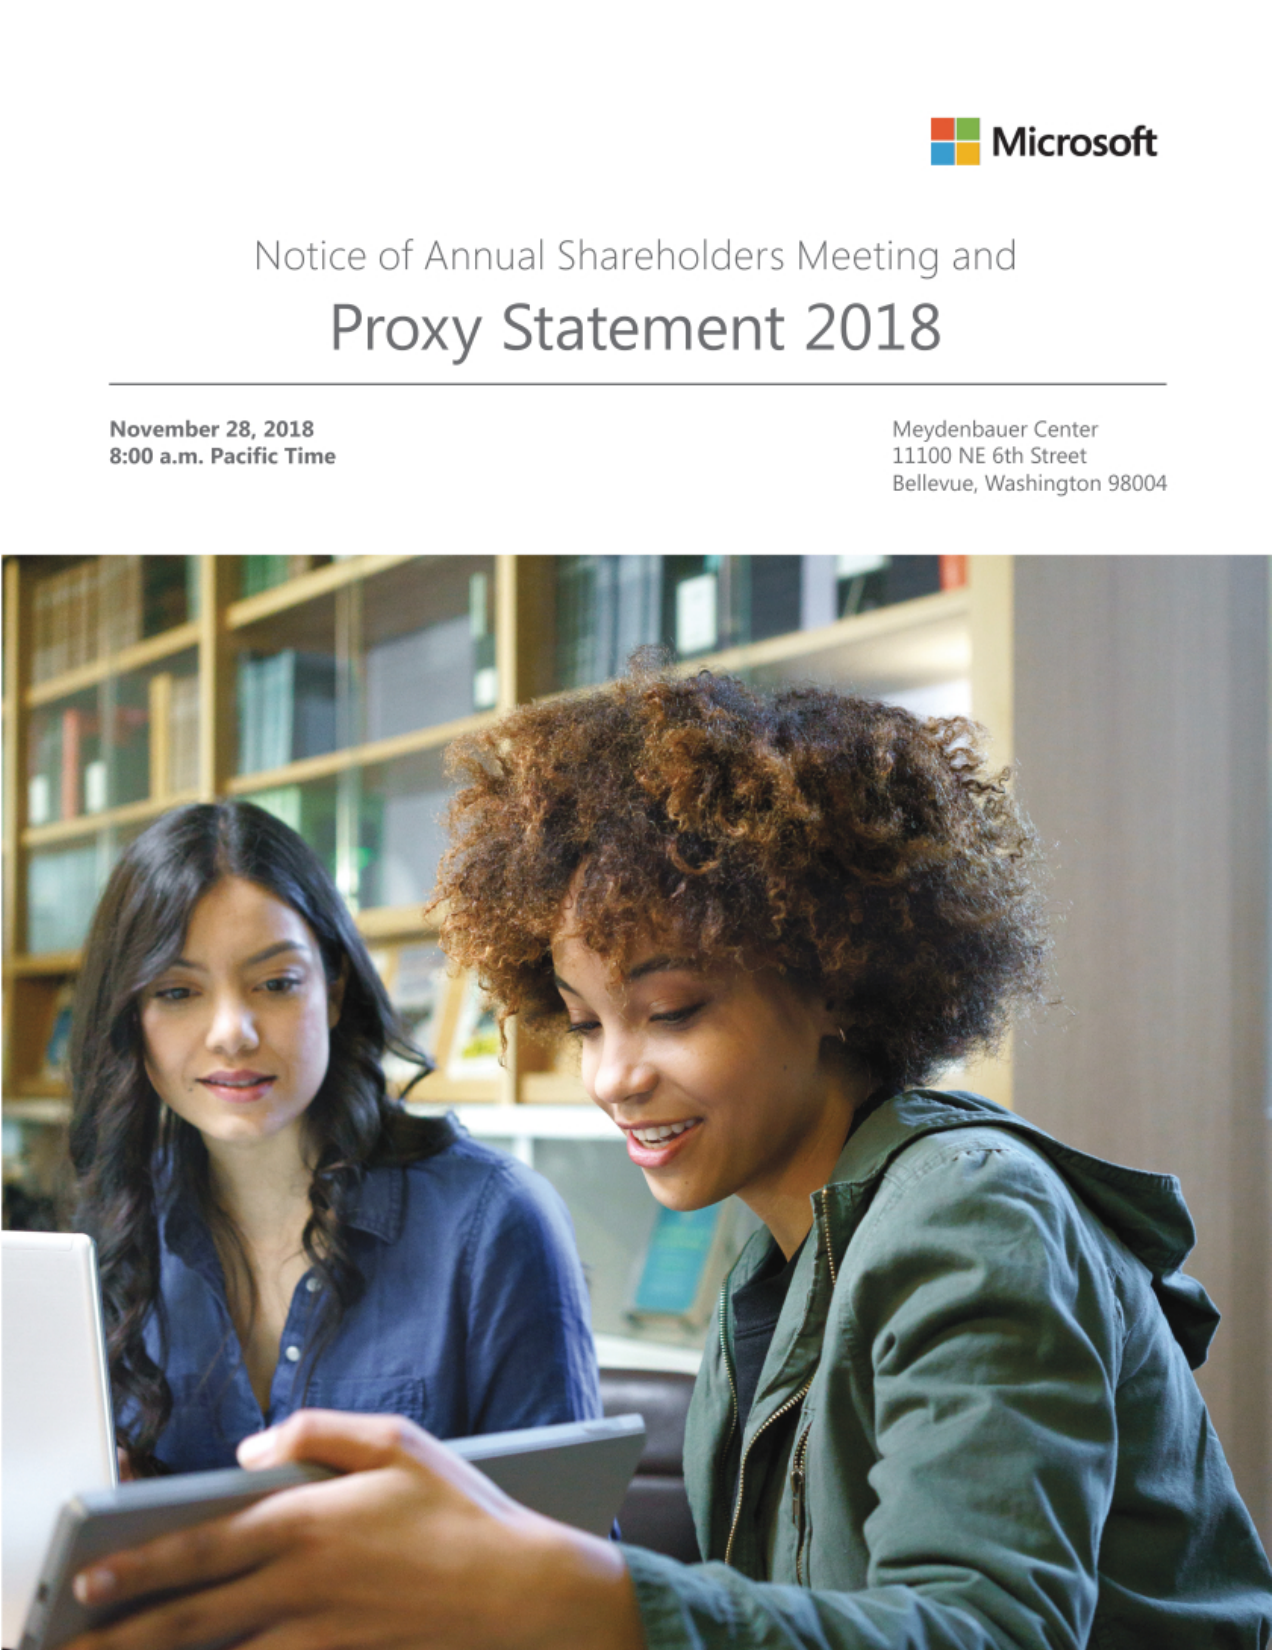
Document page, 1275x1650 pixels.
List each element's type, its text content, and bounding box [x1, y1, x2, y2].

picture [0, 25, 1272, 1650]
subtitle Microsoft Notice of Annual Shareholders meeting and proxy Statement 2018 [75, 126, 1200, 147]
